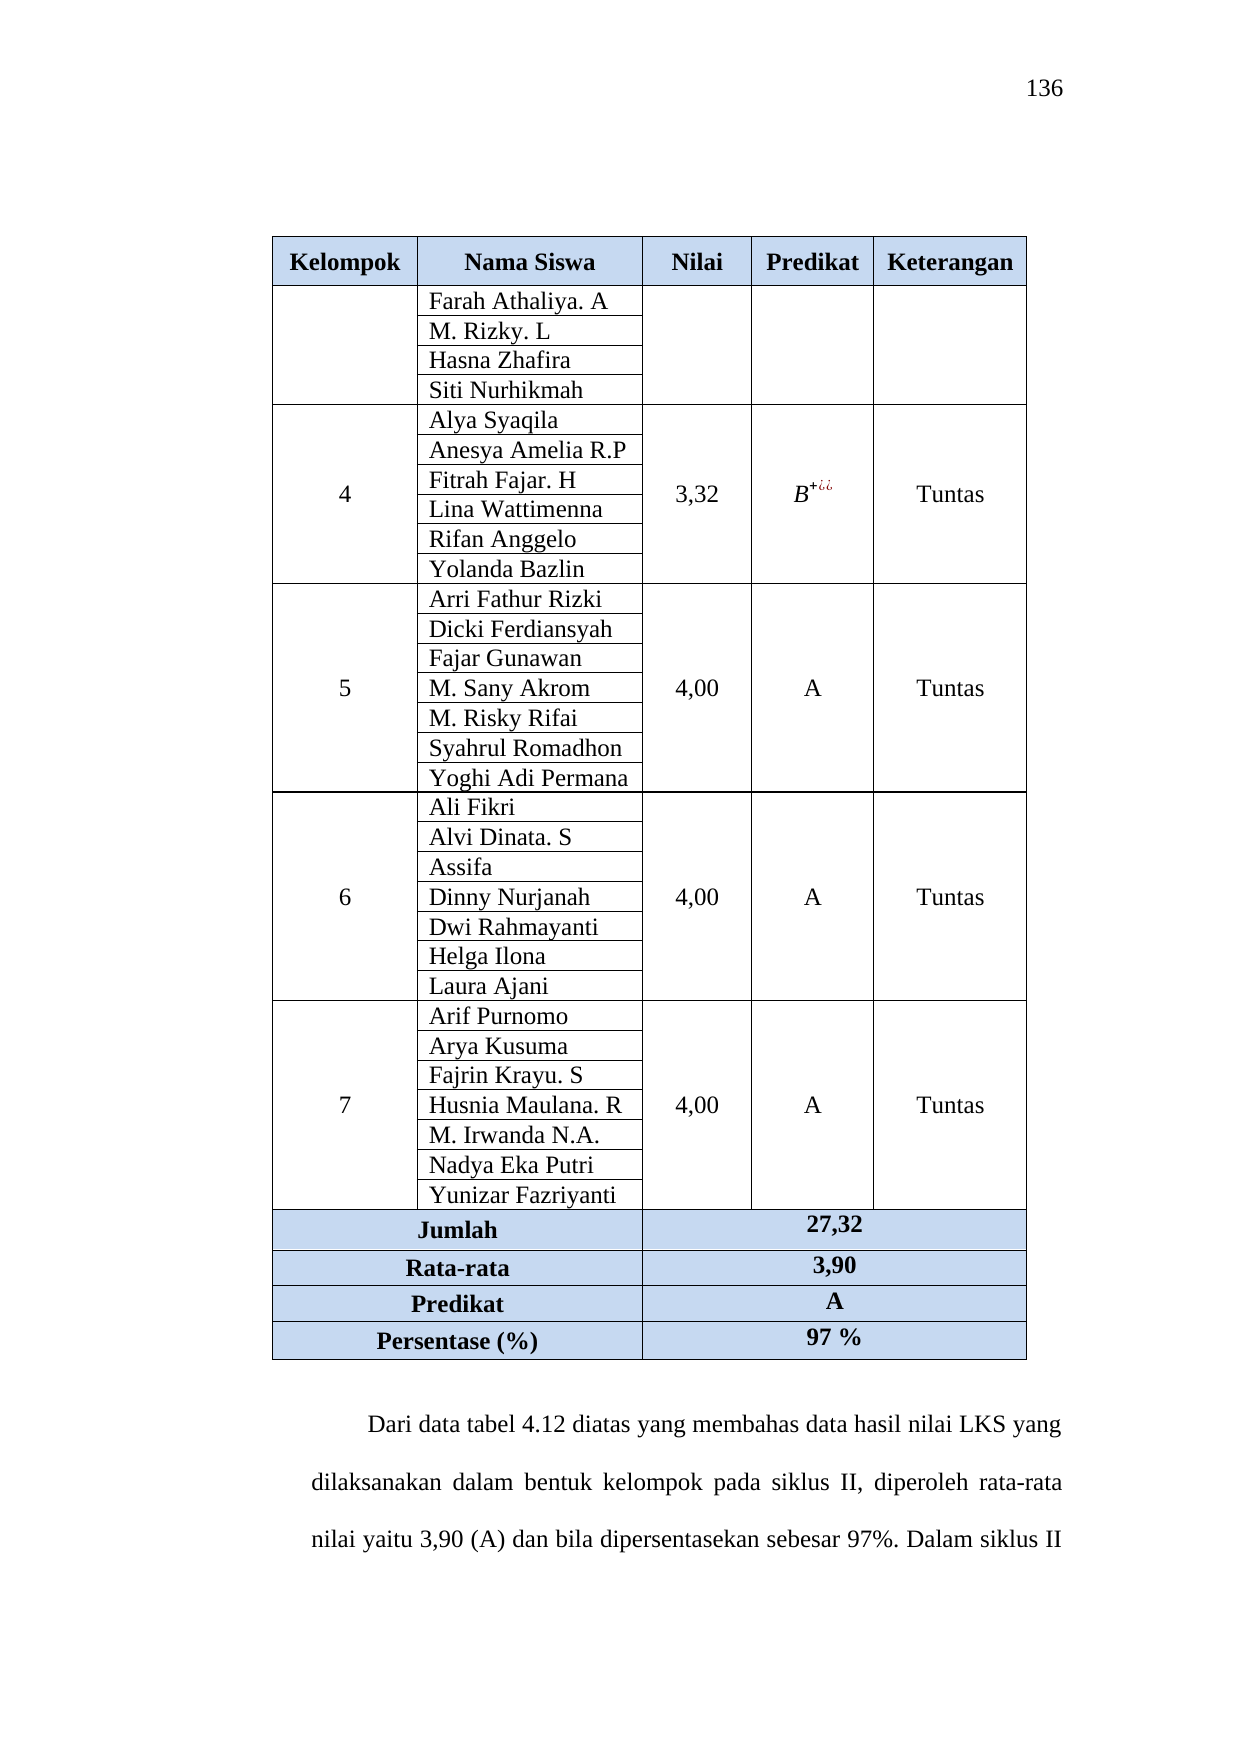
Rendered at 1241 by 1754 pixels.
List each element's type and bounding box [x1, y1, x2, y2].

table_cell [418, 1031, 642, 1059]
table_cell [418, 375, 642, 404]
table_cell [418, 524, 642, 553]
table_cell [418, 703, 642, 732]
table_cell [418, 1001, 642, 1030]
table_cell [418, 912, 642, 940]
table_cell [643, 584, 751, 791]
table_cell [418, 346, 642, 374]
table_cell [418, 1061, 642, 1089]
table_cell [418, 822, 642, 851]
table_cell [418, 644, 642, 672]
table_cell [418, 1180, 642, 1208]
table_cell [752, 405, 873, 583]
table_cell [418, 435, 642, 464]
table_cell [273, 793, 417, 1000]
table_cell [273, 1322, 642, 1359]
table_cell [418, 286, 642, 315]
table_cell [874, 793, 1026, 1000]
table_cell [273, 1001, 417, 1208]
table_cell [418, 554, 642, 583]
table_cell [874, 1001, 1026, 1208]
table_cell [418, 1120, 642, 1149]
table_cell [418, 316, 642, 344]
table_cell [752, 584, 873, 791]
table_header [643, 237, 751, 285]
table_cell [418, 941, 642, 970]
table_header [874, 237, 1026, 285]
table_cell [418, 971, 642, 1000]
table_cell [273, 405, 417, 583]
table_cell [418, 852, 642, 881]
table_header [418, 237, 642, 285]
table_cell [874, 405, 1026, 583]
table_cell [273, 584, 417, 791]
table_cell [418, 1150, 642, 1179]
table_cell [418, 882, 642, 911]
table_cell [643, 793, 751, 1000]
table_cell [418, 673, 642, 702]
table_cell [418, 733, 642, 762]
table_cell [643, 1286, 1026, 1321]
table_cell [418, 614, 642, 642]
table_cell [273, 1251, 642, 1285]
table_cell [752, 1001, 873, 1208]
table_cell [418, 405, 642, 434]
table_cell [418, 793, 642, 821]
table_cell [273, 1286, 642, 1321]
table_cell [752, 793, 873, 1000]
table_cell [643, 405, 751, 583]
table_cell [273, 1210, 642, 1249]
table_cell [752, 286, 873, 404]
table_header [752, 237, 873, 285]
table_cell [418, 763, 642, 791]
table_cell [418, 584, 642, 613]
text [311, 1409, 1063, 1553]
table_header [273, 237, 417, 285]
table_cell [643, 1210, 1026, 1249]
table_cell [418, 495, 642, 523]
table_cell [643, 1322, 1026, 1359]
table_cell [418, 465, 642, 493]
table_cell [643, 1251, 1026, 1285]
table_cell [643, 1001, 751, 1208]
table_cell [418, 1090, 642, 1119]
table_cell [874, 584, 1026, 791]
